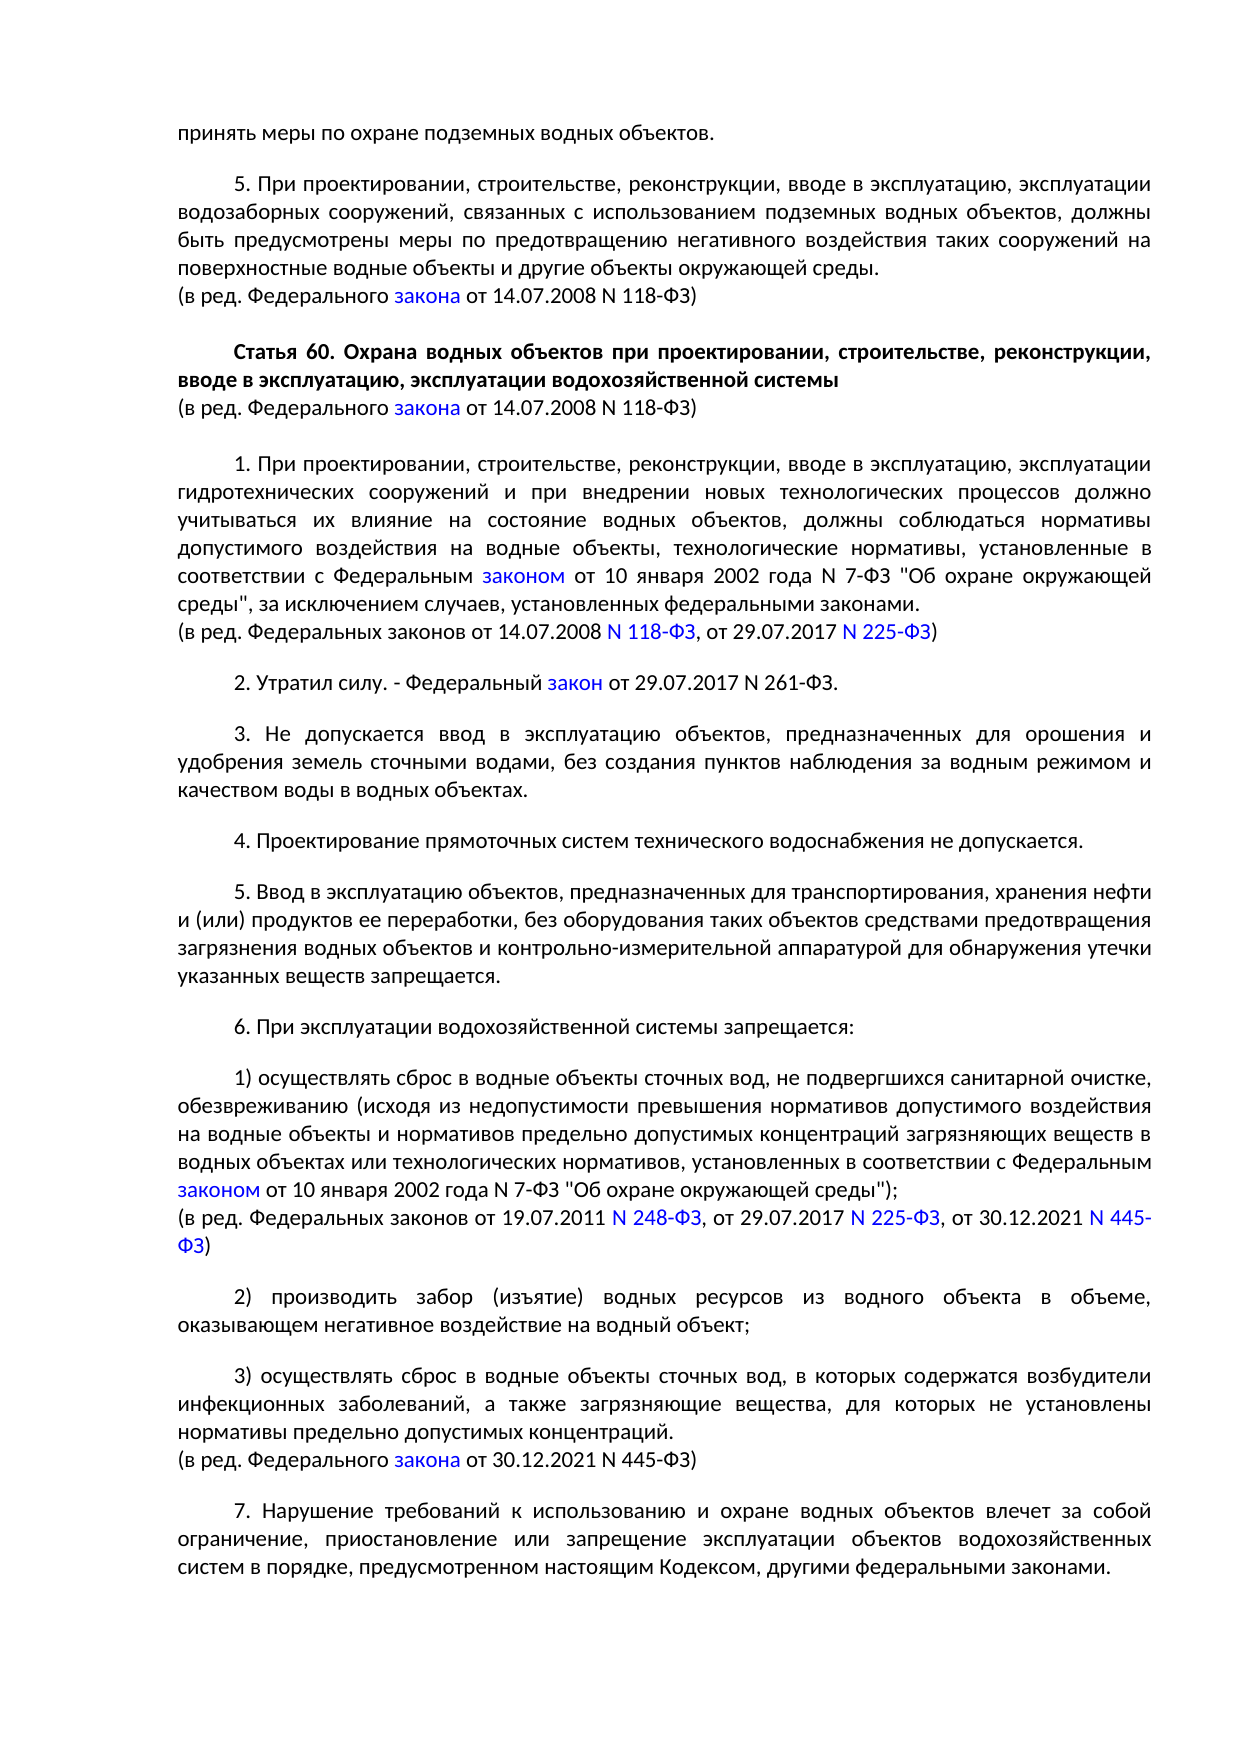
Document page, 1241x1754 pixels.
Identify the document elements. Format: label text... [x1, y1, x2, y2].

text (в ред. Федерального закона от 14.07.2008 N 118-ФЗ) [177, 281, 1152, 309]
text 1) осуществлять сброс в водные объекты сточных вод, не подвергшихся санитарной очистке, обезвреживанию (исходя из недопустимости превышения нормативов допустимого воздействия на водные объекты и нормативов предельно допустимых концентраций загрязняющих веществ в водных объектах или технологических нормативов, установленных в соответствии с Федеральным законом от 10 января 2002 года N 7-ФЗ "Об охране окружающей среды"); [177, 1063, 1152, 1203]
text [177, 118, 1152, 146]
text 5. При проектировании, строительстве, реконструкции, вводе в эксплуатацию, эксплуатации водозаборных сооружений, связанных с использованием подземных водных объектов, должны быть предусмотрены меры по предотвращению негативного воздействия таких сооружений на поверхностные водные объекты и другие объекты окружающей среды. [177, 169, 1152, 281]
text 6. При эксплуатации водохозяйственной системы запрещается: [177, 1012, 1152, 1040]
text (в ред. Федерального закона от 30.12.2021 N 445-ФЗ) [177, 1445, 1152, 1473]
text 3. Не допускается ввод в эксплуатацию объектов, предназначенных для орошения и удобрения земель сточными водами, без создания пунктов наблюдения за водным режимом и качеством воды в водных объектах. [177, 719, 1152, 803]
text 5. Ввод в эксплуатацию объектов, предназначенных для транспортирования, хранения нефти и (или) продуктов ее переработки, без оборудования таких объектов средствами предотвращения загрязнения водных объектов и контрольно-измерительной аппаратурой для обнаружения утечки указанных веществ запрещается. [177, 877, 1152, 989]
text (в ред. Федеральных законов от 14.07.2008 N 118-ФЗ, от 29.07.2017 N 225-ФЗ) [177, 617, 1152, 645]
text 3) осуществлять сброс в водные объекты сточных вод, в которых содержатся возбудители инфекционных заболеваний, а также загрязняющие вещества, для которых не установлены нормативы предельно допустимых концентраций. [177, 1361, 1152, 1445]
text 2. Утратил силу. - Федеральный закон от 29.07.2017 N 261-ФЗ. [177, 668, 1152, 696]
text (в ред. Федеральных законов от 19.07.2011 N 248-ФЗ, от 29.07.2017 N 225-ФЗ, от 30.12.2021 N 445-ФЗ) [177, 1203, 1152, 1259]
text 2) производить забор (изъятие) водных ресурсов из водного объекта в объеме, оказывающем негативное воздействие на водный объект; [177, 1282, 1152, 1338]
text 1. При проектировании, строительстве, реконструкции, вводе в эксплуатацию, эксплуатации гидротехнических сооружений и при внедрении новых технологических процессов должно учитываться их влияние на состояние водных объектов, должны соблюдаться нормативы допустимого воздействия на водные объекты, технологические нормативы, установленные в соответствии с Федеральным законом от 10 января 2002 года N 7-ФЗ "Об охране окружающей среды", за исключением случаев, установленных федеральными законами. [177, 449, 1152, 617]
text 4. Проектирование прямоточных систем технического водоснабжения не допускается. [177, 826, 1152, 854]
title Статья 60. Охрана водных объектов при проектировании, строительстве, реконструкции, вводе в эксплуатацию, эксплуатации водохозяйственной системы [177, 337, 1152, 393]
text 7. Нарушение требований к использованию и охране водных объектов влечет за собой ограничение, приостановление или запрещение эксплуатации объектов водохозяйственных систем в порядке, предусмотренном настоящим Кодексом, другими федеральными законами. [177, 1496, 1152, 1580]
text (в ред. Федерального закона от 14.07.2008 N 118-ФЗ) [177, 393, 1152, 421]
